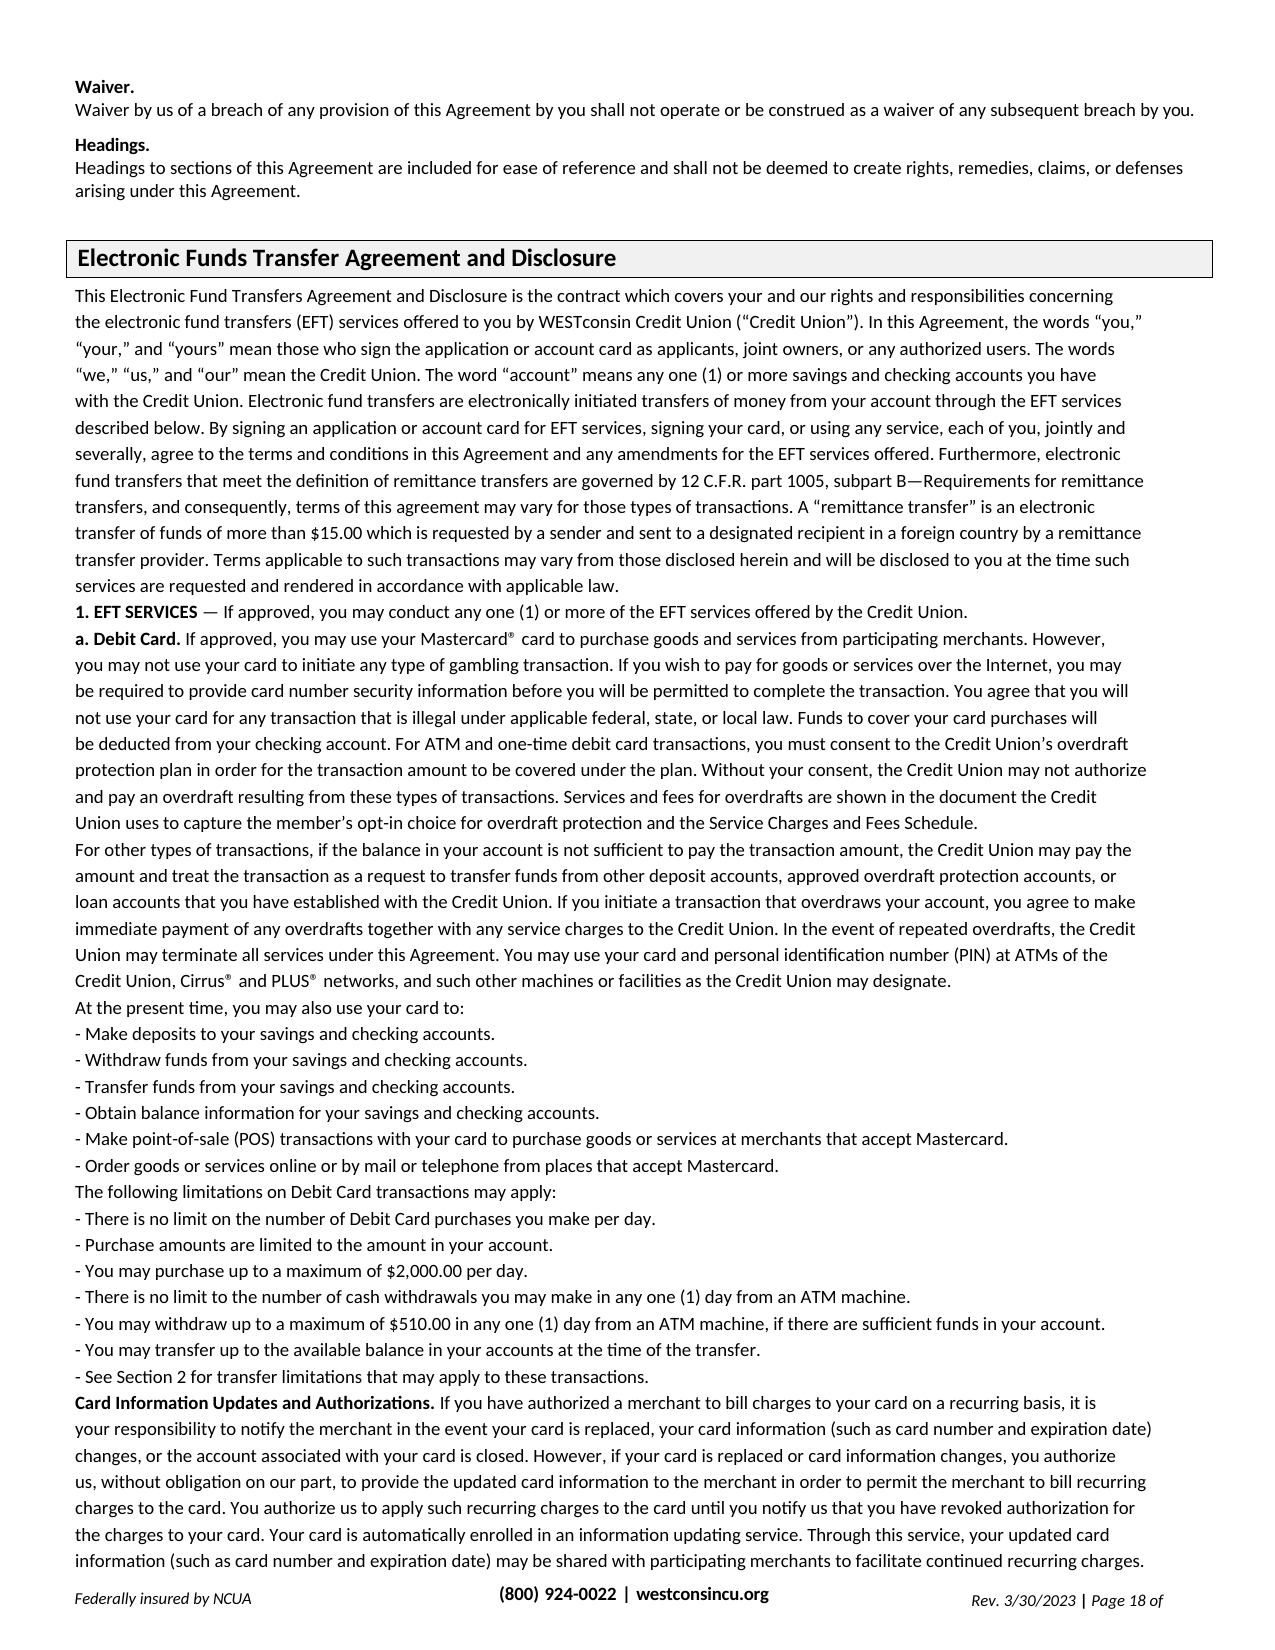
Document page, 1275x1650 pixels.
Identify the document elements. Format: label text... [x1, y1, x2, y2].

subtitle Headings. [75, 133, 1223, 156]
text services are requested and rendered in accordance with applicable law. [75, 574, 1195, 597]
text - You may withdraw up to a maximum of $510.00 in any one (1) day from an ATM machine, if there are sufficient funds in your account. [75, 1312, 1195, 1335]
text Union may terminate all services under this Agreement. You may use your card and personal identification number (PIN) at ATMs of the [75, 943, 1195, 966]
text your responsibility to notify the merchant in the event your card is replaced, your card information (such as card number and expiration date) [75, 1417, 1195, 1440]
text This Electronic Fund Transfers Agreement and Disclosure is the contract which covers your and our rights and responsibilities concerning [75, 278, 1195, 307]
text Headings to sections of this Agreement are included for ease of reference and shall not be deemed to create rights, remedies, claims, or defenses arising under this Agreement. [75, 156, 1195, 202]
text not use your card for any transaction that is illegal under applicable federal, state, or local law. Funds to cover your card purchases will [75, 706, 1195, 729]
text - Order goods or services online or by mail or telephone from places that accept Mastercard. [75, 1154, 1195, 1177]
text severally, agree to the terms and conditions in this Agreement and any amendments for the EFT services offered. Furthermore, electronic [75, 442, 1195, 465]
text loan accounts that you have established with the Credit Union. If you initiate a transaction that overdraws your account, you agree to make [75, 890, 1195, 913]
text be deducted from your checking account. For ATM and one-time debit card transactions, you must consent to the Credit Union’s overdraft [75, 732, 1195, 755]
text charges to the card. You authorize us to apply such recurring charges to the card until you notify us that you have revoked authorization for [75, 1497, 1195, 1519]
text - Withdraw funds from your savings and checking accounts. [75, 1048, 1195, 1071]
text changes, or the account associated with your card is closed. However, if your card is replaced or card information changes, you authorize [75, 1444, 1195, 1467]
text The following limitations on Debit Card transactions may apply: [75, 1180, 1195, 1203]
text transfer provider. Terms applicable to such transactions may vary from those disclosed herein and will be disclosed to you at the time such [75, 548, 1195, 571]
text transfer of funds of more than $15.00 which is requested by a sender and sent to a designated recipient in a foreign country by a remittance [75, 521, 1195, 544]
text us, without obligation on our part, to provide the updated card information to the merchant in order to permit the merchant to bill recurring [75, 1470, 1195, 1493]
text - See Section 2 for transfer limitations that may apply to these transactions. [75, 1365, 1195, 1388]
text - You may purchase up to a maximum of $2,000.00 per day. [75, 1259, 1195, 1282]
text - Make deposits to your savings and checking accounts. [75, 1022, 1195, 1045]
text transfers, and consequently, terms of this agreement may vary for those types of transactions. A “remittance transfer” is an electronic [75, 495, 1195, 518]
text amount and treat the transaction as a request to transfer funds from other deposit accounts, approved overdraft protection accounts, or [75, 864, 1195, 887]
text - Transfer funds from your savings and checking accounts. [75, 1075, 1195, 1098]
text Card Information Updates and Authorizations. If you have authorized a merchant to bill charges to your card on a recurring basis, it is [75, 1391, 1195, 1414]
text - You may transfer up to the available balance in your accounts at the time of the transfer. [75, 1338, 1195, 1361]
text protection plan in order for the transaction amount to be covered under the plan. Without your consent, the Credit Union may not authorize [75, 759, 1195, 782]
text - There is no limit on the number of Debit Card purchases you make per day. [75, 1207, 1195, 1229]
text - Purchase amounts are limited to the amount in your account. [75, 1233, 1195, 1256]
text described below. By signing an application or account card for EFT services, signing your card, or using any service, each of you, jointly and [75, 416, 1195, 439]
text the electronic fund transfers (EFT) services offered to you by WESTconsin Credit Union (“Credit Union”). In this Agreement, the words “you,” [75, 311, 1195, 333]
text “your,” and “yours” mean those who sign the application or account card as applicants, joint owners, or any authorized users. The words [75, 337, 1195, 360]
text Union uses to capture the member’s opt-in choice for overdraft protection and the Service Charges and Fees Schedule. [75, 811, 1195, 834]
text a. Debit Card. If approved, you may use your Mastercard® card to purchase goods and services from participating merchants. However, [75, 627, 1195, 650]
text For other types of transactions, if the balance in your account is not sufficient to pay the transaction amount, the Credit Union may pay the [75, 838, 1195, 861]
text At the present time, you may also use your card to: [75, 996, 1195, 1019]
text Waiver by us of a breach of any provision of this Agreement by you shall not operate or be construed as a waiver of any subsequent breach by you. [75, 98, 1223, 121]
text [75, 1523, 1195, 1572]
text with the Credit Union. Electronic fund transfers are electronically initiated transfers of money from your account through the EFT services [75, 390, 1195, 413]
text “we,” “us,” and “our” mean the Credit Union. The word “account” means any one (1) or more savings and checking accounts you have [75, 363, 1195, 386]
text fund transfers that meet the definition of remittance transfers are governed by 12 C.F.R. part 1005, subpart B—Requirements for remittance [75, 469, 1195, 492]
text immediate payment of any overdrafts together with any service charges to the Credit Union. In the event of repeated overdrafts, the Credit [75, 917, 1195, 940]
text Credit Union, Cirrus® and PLUS® networks, and such other machines or facilities as the Credit Union may designate. [75, 969, 1195, 992]
subtitle Waiver. [75, 75, 1223, 98]
text and pay an overdraft resulting from these types of transactions. Services and fees for overdrafts are shown in the document the Credit [75, 785, 1195, 808]
text - There is no limit to the number of cash withdrawals you may make in any one (1) day from an ATM machine. [75, 1286, 1195, 1309]
text - Obtain balance information for your savings and checking accounts. [75, 1101, 1195, 1124]
text be required to provide card number security information before you will be permitted to complete the transaction. You agree that you will [75, 679, 1195, 702]
text you may not use your card to initiate any type of gambling transaction. If you wish to pay for goods or services over the Internet, you may [75, 653, 1195, 676]
text 1. EFT SERVICES — If approved, you may conduct any one (1) or more of the EFT services offered by the Credit Union. [75, 601, 1195, 623]
text - Make point-of-sale (POS) transactions with your card to purchase goods or services at merchants that accept Mastercard. [75, 1128, 1195, 1151]
